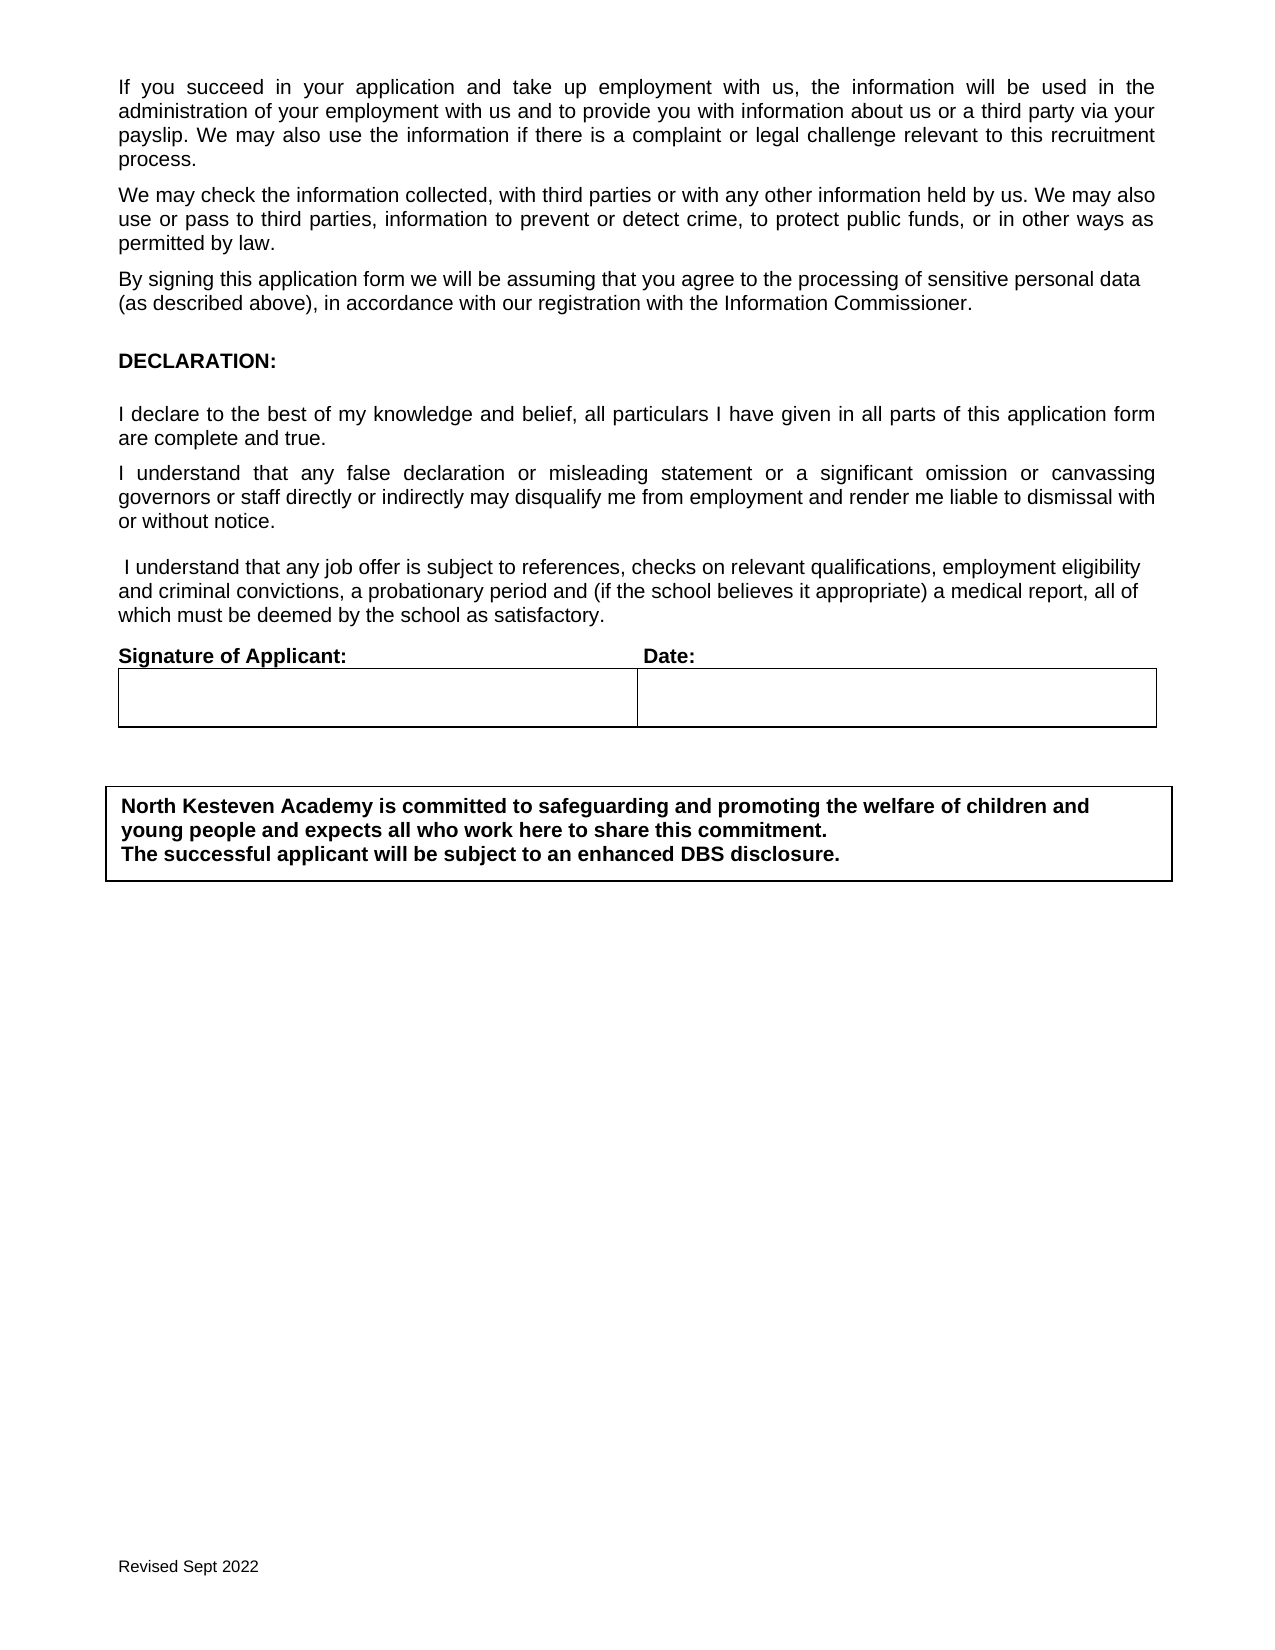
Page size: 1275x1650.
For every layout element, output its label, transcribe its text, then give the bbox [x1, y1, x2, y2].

table_header [119, 669, 637, 726]
text We may check the information collected, with third parties or with any other information held by us. We may also use or pass to third parties, information to prevent or detect crime, to protect public funds, or in other ways as permitted by law. [118, 183, 1157, 254]
text If you succeed in your application and take up employment with us, the information will be used in the administration of your employment with us and to provide you with information about us or a third party via your payslip. We may also use the information if there is a complaint or legal challenge relevant to this recruitment process. [118, 75, 1157, 171]
table_header [638, 669, 1156, 726]
text By signing this application form we will be assuming that you agree to the processing of sensitive personal data (as described above), in accordance with our registration with the Information Commissioner. [118, 267, 1157, 314]
text I declare to the best of my knowledge and belief, all particulars I have given in all parts of this application form are complete and true. [118, 401, 1157, 449]
text DECLARATION: [118, 348, 1157, 372]
text I understand that any job offer is subject to references, checks on relevant qualifications, employment eligibility and criminal convictions, a probationary period and (if the school believes it appropriate) a medical report, all of which must be deemed by the school as satisfactory. [118, 555, 1157, 627]
text Signature of Applicant: Date: [118, 643, 1157, 667]
text I understand that any false declaration or misleading statement or a significant omission or canvassing governors or staff directly or indirectly may disqualify me from employment and render me liable to dismissal with or without notice. [118, 461, 1157, 533]
